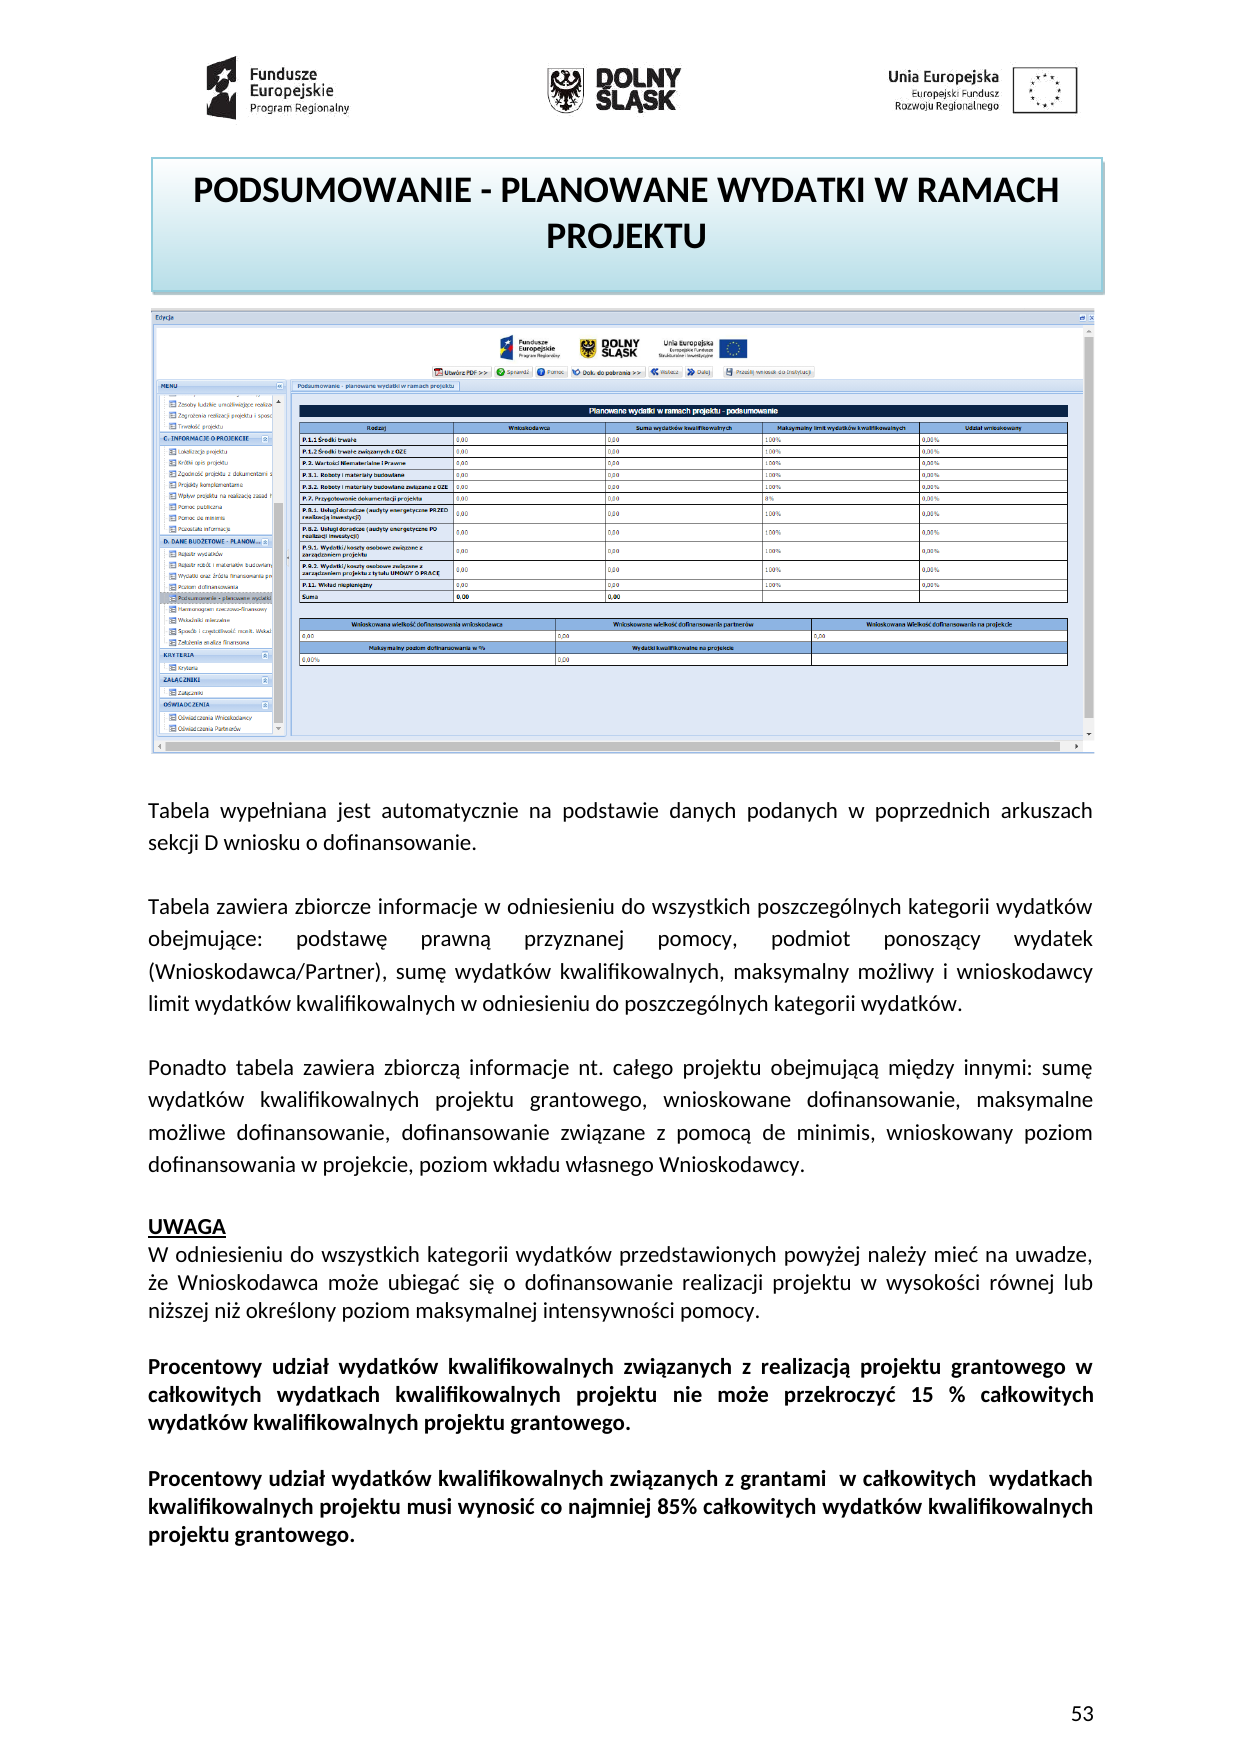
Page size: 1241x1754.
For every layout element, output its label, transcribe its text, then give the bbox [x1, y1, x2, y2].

text Ponadto tabela zawiera zbiorczą informacje nt. całego projektu obejmującą między innymi: sumę wydatków kwalifikowalnych projektu grantowego, wnioskowane dofinansowanie, maksymalne możliwe dofinansowanie, dofinansowanie związane z pomocą de minimis, wnioskowany poziom dofinansowania w projekcie, poziom wkładu własnego Wnioskodawcy. [148, 1053, 1094, 1178]
picture [151, 308, 1094, 754]
text UWAGA [148, 1212, 1094, 1240]
text Tabela wypełniana jest automatycznie na podstawie danych podanych w poprzednich arkuszach sekcji D wniosku o dofinansowanie. [148, 796, 1094, 856]
text Procentowy udział wydatków kwalifikowalnych związanych z realizacją projektu grantowego w całkowitych wydatkach kwalifikowalnych projektu nie może przekroczyć 15 % całkowitych wydatków kwalifikowalnych projektu grantowego. [148, 1352, 1094, 1436]
text W odniesieniu do wszystkich kategorii wydatków przedstawionych powyżej należy mieć na uwadze, że Wnioskodawca może ubiegać się o dofinansowanie realizacji projektu w wysokości równej lub niższej niż określony poziom maksymalnej intensywności pomocy. [148, 1240, 1094, 1324]
text Tabela zawiera zbiorcze informacje w odniesieniu do wszystkich poszczególnych kategorii wydatków obejmujące: podstawę prawną przyznanej pomocy, podmiot ponoszący wydatek (Wnioskodawca/Partner), sumę wydatków kwalifikowalnych, maksymalny możliwy i wnioskodawcy limit wydatków kwalifikowalnych w odniesieniu do poszczególnych kategorii wydatków. [148, 892, 1094, 1017]
picture [147, 0, 1144, 173]
text Procentowy udział wydatków kwalifikowalnych związanych z grantami w całkowitych wydatkach kwalifikowalnych projektu musi wynosić co najmniej 85% całkowitych wydatków kwalifikowalnych projektu grantowego. [148, 1464, 1094, 1548]
